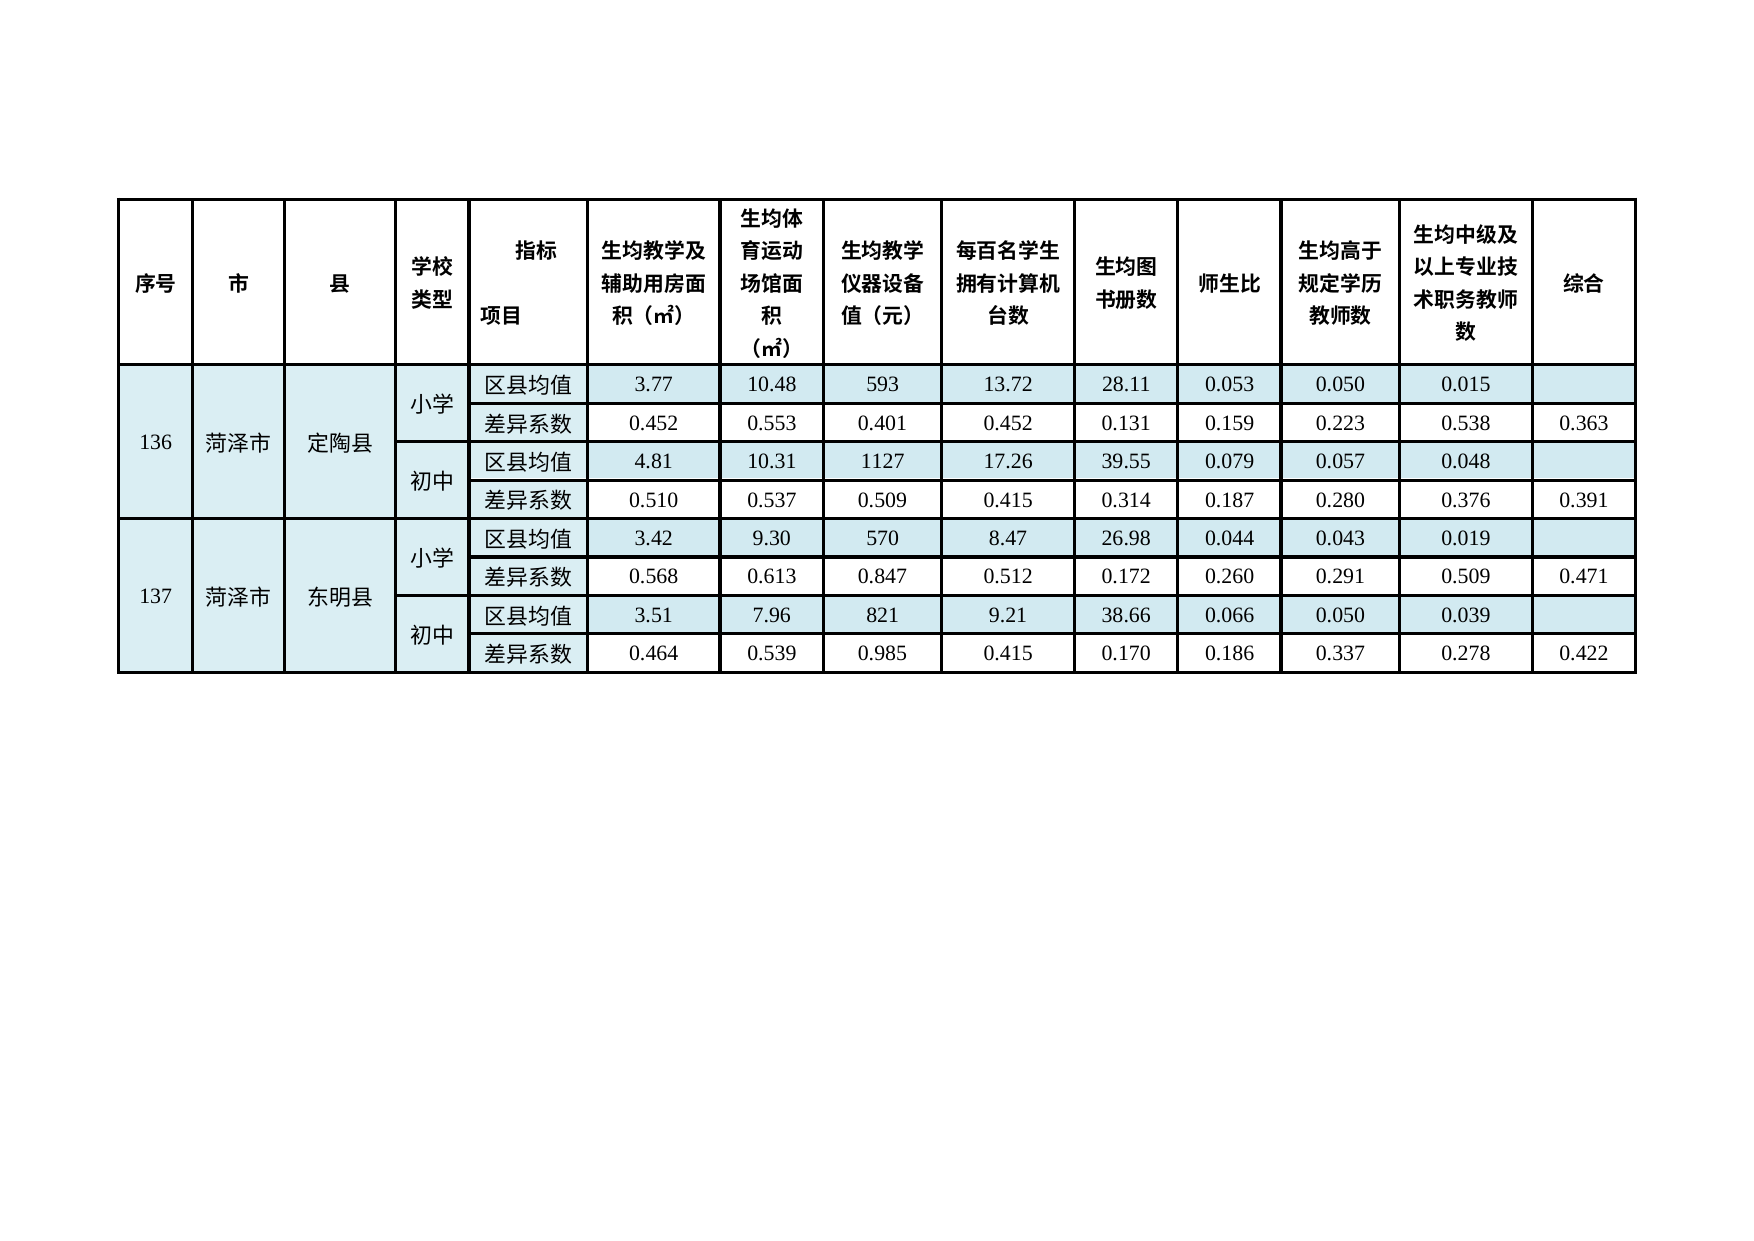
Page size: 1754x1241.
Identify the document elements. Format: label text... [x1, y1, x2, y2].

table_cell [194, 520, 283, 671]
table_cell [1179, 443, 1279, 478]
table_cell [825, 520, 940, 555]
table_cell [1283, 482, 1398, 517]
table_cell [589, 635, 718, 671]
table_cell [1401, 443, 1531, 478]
table_header 市 [194, 201, 283, 363]
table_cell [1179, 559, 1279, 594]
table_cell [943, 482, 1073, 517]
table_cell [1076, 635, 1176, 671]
table_header 学校 类型 [397, 201, 467, 363]
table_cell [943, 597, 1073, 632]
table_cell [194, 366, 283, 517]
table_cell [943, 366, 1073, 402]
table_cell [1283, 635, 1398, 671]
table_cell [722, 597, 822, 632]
table_header 生均体育运动场馆面积（㎡） [722, 201, 822, 363]
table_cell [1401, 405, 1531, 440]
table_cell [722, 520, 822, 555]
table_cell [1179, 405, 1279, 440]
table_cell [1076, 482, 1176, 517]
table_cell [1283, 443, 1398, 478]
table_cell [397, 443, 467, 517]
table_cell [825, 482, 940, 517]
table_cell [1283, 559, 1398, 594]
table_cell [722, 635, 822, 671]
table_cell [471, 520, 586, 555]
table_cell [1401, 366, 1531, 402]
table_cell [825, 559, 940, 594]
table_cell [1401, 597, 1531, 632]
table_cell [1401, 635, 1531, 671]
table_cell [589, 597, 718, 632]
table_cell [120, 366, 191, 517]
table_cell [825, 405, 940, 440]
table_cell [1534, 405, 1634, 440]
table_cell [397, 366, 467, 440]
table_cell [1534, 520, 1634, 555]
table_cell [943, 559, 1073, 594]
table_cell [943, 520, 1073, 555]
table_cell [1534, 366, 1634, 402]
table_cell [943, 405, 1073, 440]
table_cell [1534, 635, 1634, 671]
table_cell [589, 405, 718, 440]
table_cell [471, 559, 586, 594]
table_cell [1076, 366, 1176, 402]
table_header 生均教学仪器设备值（元） [825, 201, 940, 363]
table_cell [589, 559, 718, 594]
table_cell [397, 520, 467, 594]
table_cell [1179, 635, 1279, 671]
table_header 师生比 [1179, 201, 1279, 363]
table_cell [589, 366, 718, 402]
table_header 每百名学生拥有计算机台数 [943, 201, 1073, 363]
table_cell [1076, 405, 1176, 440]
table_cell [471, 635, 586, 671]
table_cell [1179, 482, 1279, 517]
table_header 指标 项目 [471, 201, 586, 363]
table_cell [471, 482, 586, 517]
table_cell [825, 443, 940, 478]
table_header 生均高于规定学历教师数 [1283, 201, 1398, 363]
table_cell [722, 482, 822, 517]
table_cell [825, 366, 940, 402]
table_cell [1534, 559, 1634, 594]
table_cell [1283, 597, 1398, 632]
table_header 生均图书册数 [1076, 201, 1176, 363]
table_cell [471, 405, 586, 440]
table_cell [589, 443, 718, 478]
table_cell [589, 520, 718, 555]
table_header 生均教学及辅助用房面积（㎡） [589, 201, 718, 363]
table_header 生均中级及以上专业技术职务教师数 [1401, 201, 1531, 363]
table_header 县 [286, 201, 394, 363]
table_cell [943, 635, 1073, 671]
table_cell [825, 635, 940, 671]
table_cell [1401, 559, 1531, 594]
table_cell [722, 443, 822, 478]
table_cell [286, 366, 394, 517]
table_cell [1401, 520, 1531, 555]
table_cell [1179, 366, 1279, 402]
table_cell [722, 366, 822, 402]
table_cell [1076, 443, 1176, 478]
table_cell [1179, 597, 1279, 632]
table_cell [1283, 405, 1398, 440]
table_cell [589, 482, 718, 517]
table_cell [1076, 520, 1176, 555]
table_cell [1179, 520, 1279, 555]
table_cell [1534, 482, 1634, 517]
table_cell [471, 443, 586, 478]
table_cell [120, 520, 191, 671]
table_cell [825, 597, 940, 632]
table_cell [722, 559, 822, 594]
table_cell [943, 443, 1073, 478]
table_header 序号 [120, 201, 191, 363]
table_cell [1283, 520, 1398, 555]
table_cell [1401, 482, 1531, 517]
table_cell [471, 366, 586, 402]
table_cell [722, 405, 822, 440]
table_header 综合 [1534, 201, 1634, 363]
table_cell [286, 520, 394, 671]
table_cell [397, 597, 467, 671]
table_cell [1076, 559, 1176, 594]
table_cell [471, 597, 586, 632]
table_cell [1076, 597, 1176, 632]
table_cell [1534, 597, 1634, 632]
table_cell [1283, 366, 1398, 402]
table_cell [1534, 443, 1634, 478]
